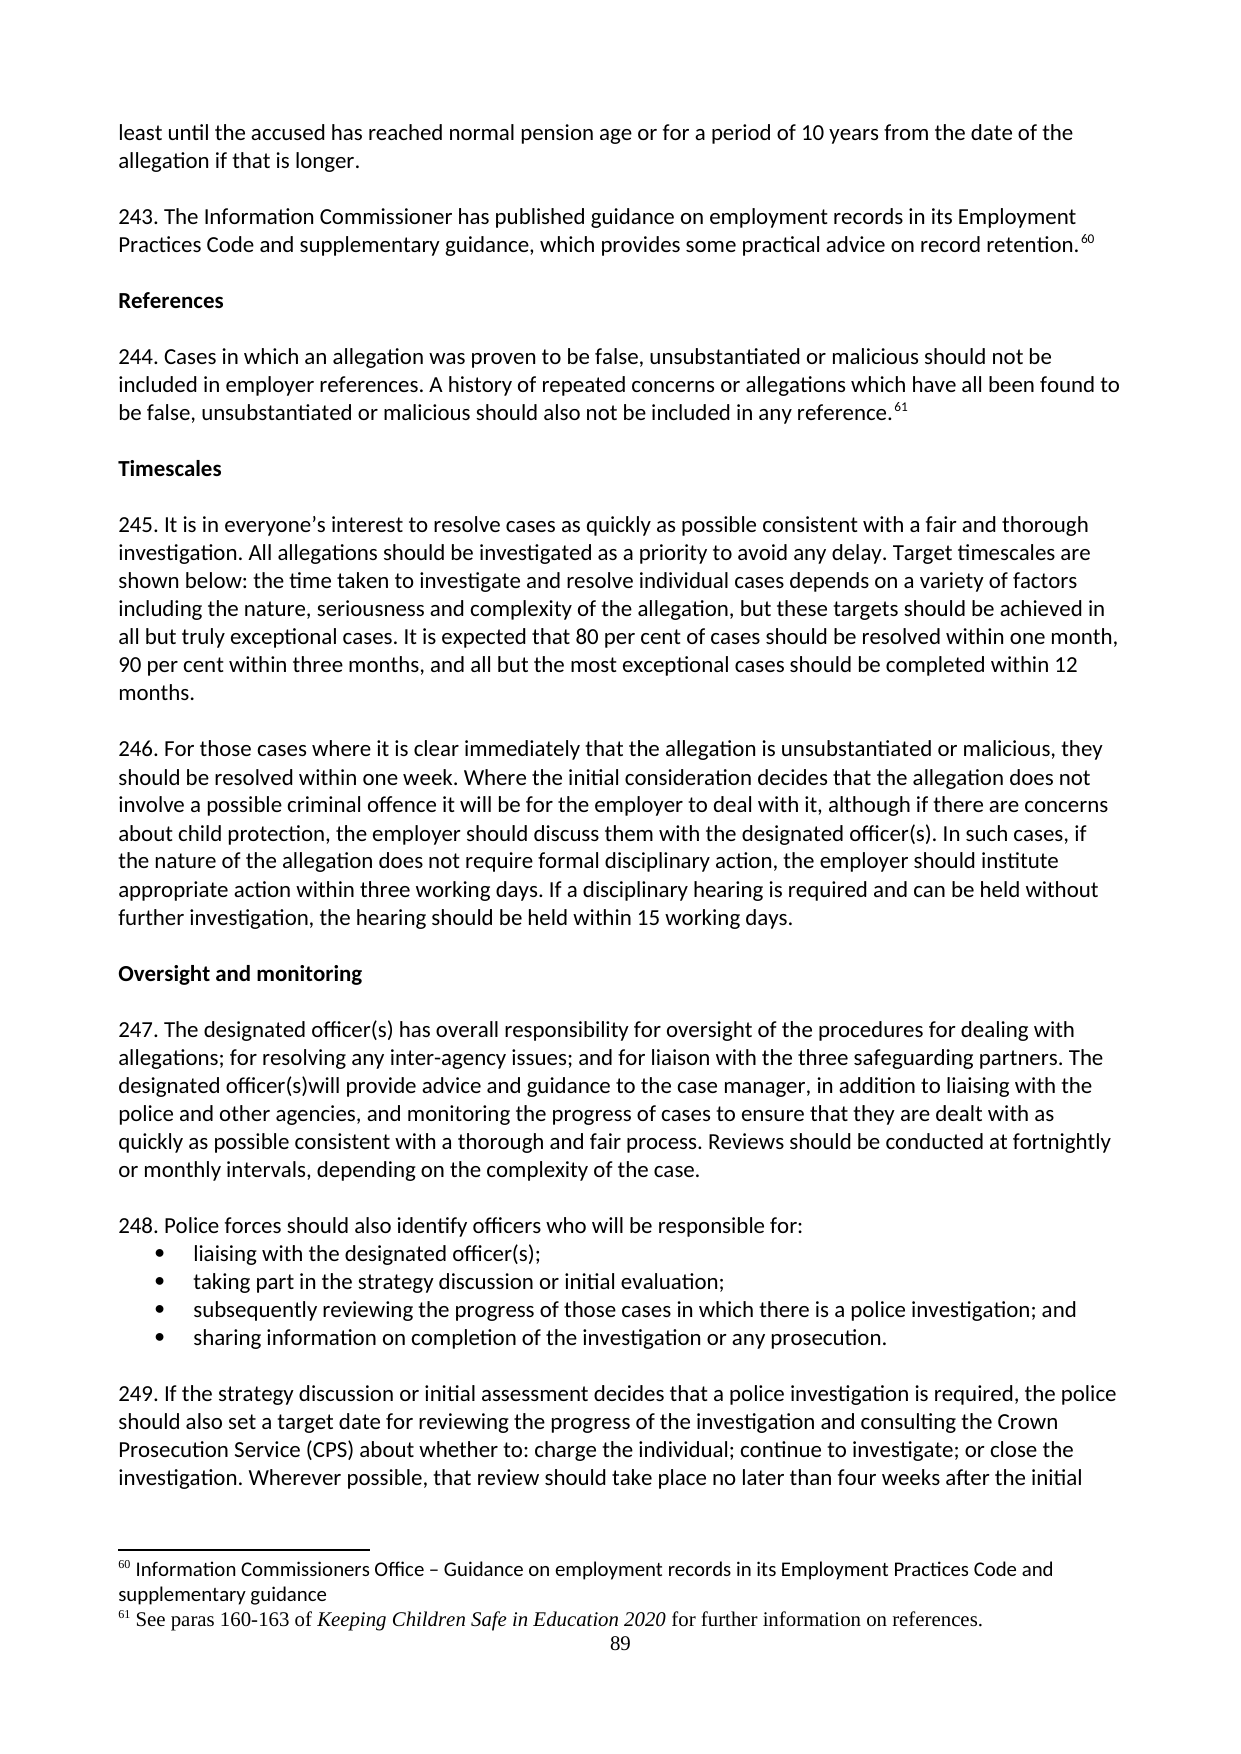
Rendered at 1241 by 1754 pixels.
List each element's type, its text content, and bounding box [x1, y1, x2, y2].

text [118, 1379, 1122, 1491]
text 247. The designated officer(s) has overall responsibility for oversight of the procedures for dealing with allegations; for resolving any inter-agency issues; and for liaison with the three safeguarding partners. The designated officer(s)will provide advice and guidance to the case manager, in addition to liaising with the police and other agencies, and monitoring the progress of cases to ensure that they are dealt with as quickly as possible consistent with a thorough and fair process. Reviews should be conducted at fortnightly or monthly intervals, depending on the complexity of the case. [118, 1015, 1122, 1183]
list sharing information on completion of the investigation or any prosecution. [156, 1323, 1122, 1351]
list subsequently reviewing the progress of those cases in which there is a police investigation; and [156, 1295, 1122, 1323]
text Oversight and monitoring [118, 959, 1122, 987]
text 248. Police forces should also identify officers who will be responsible for: [118, 1211, 1122, 1239]
list liaising with the designated officer(s); [156, 1239, 1122, 1267]
text 246. For those cases where it is clear immediately that the allegation is unsubstantiated or malicious, they should be resolved within one week. Where the initial consideration decides that the allegation does not involve a possible criminal offence it will be for the employer to deal with it, although if there are concerns about child protection, the employer should discuss them with the designated officer(s). In such cases, if the nature of the allegation does not require formal disciplinary action, the employer should institute appropriate action within three working days. If a disciplinary hearing is required and can be held without further investigation, the hearing should be held within 15 working days. [118, 734, 1122, 931]
text Timescales [118, 454, 1122, 482]
text 243. The Information Commissioner has published guidance on employment records in its Employment Practices Code and supplementary guidance, which provides some practical advice on record retention. [118, 202, 1122, 258]
text 245. It is in everyone’s interest to resolve cases as quickly as possible consistent with a fair and thorough investigation. All allegations should be investigated as a priority to avoid any delay. Target timescales are shown below: the time taken to investigate and resolve individual cases depends on a variety of factors including the nature, seriousness and complexity of the allegation, but these targets should be achieved in all but truly exceptional cases. It is expected that 80 per cent of cases should be resolved within one month, 90 per cent within three months, and all but the most exceptional cases should be completed within 12 months. [118, 510, 1122, 707]
list taking part in the strategy discussion or initial evaluation; [156, 1267, 1122, 1295]
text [118, 118, 1122, 174]
text References [118, 286, 1122, 314]
text 244. Cases in which an allegation was proven to be false, unsubstantiated or malicious should not be included in employer references. A history of repeated concerns or allegations which have all been found to be false, unsubstantiated or malicious should also not be included in any reference. [118, 342, 1122, 426]
